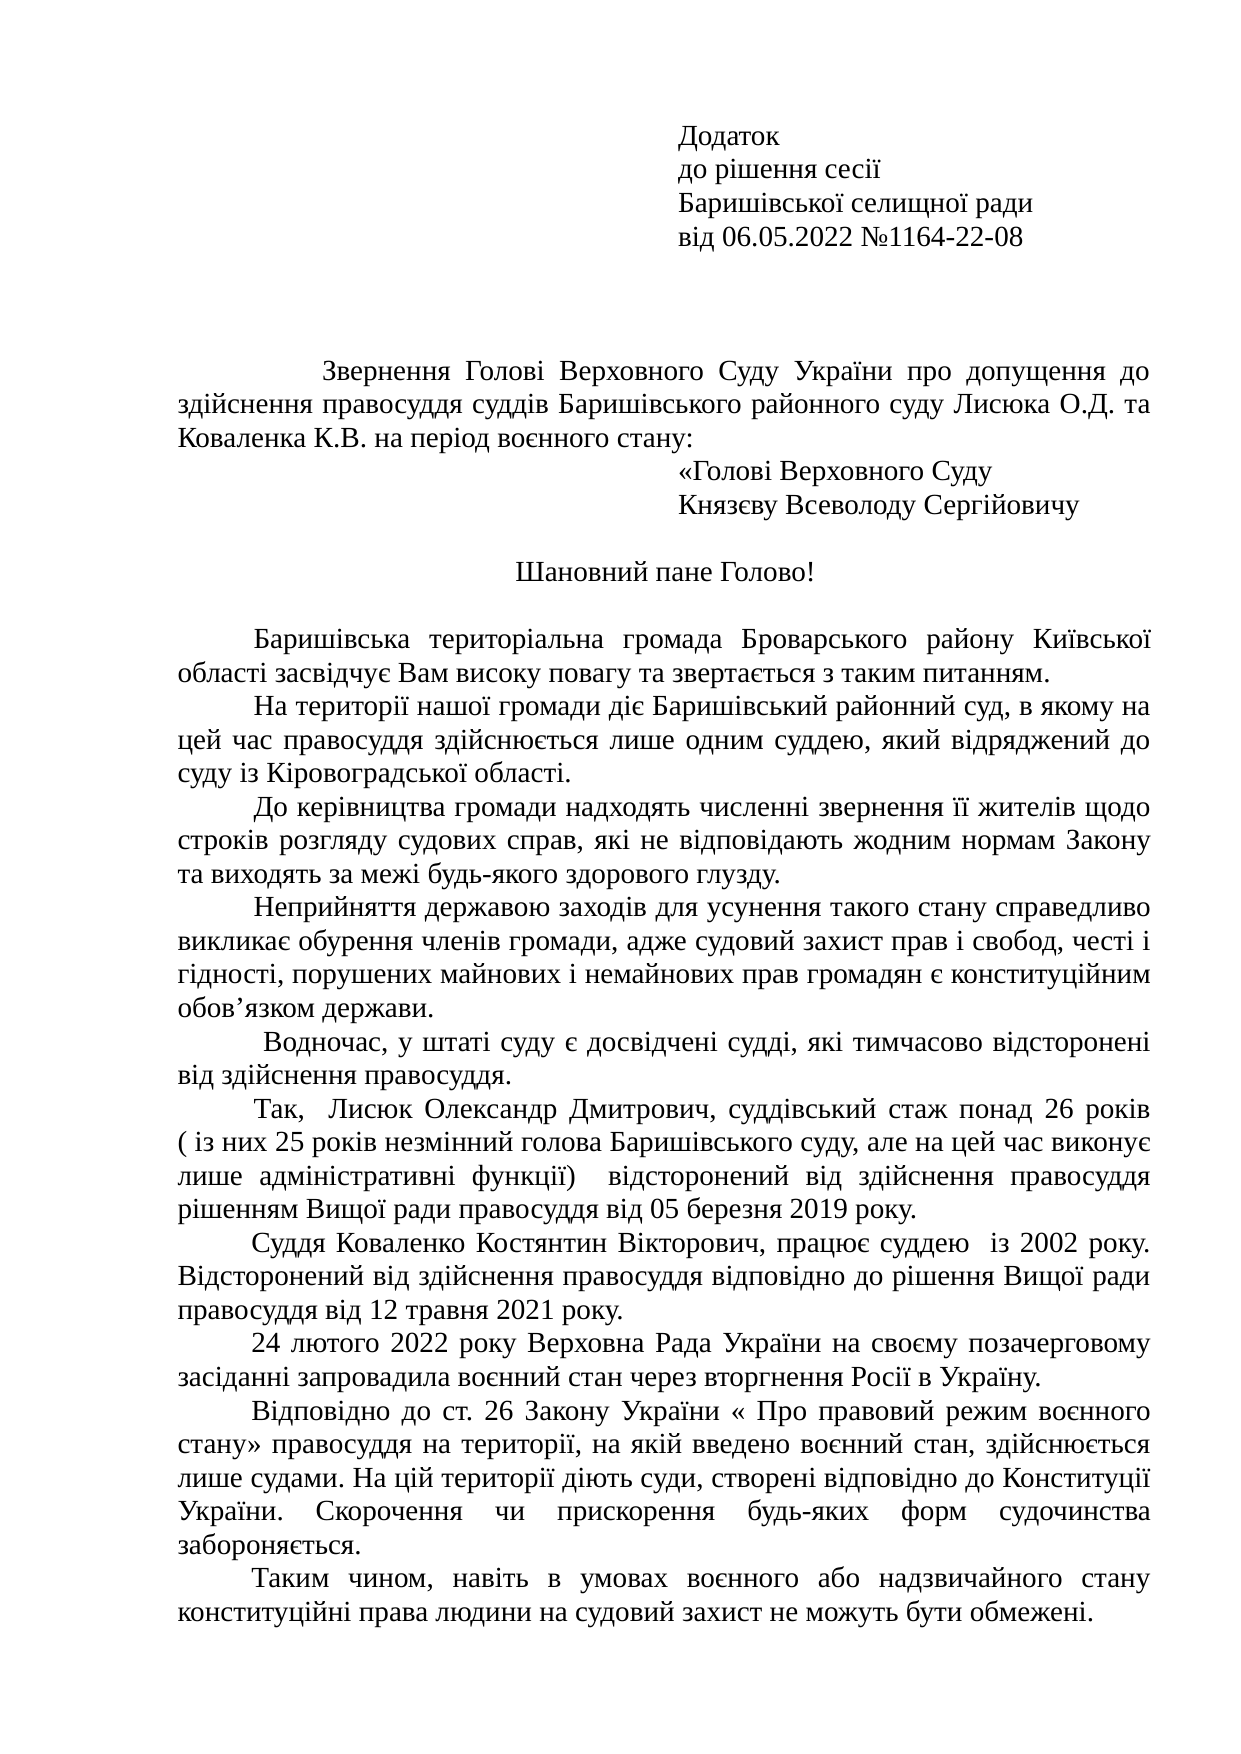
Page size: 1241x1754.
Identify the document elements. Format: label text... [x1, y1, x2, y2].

text Неприйняття державою заходів для усунення такого стану справедливо викликає обурення членів громади, адже судовий захист прав і свобод, честі і гідності, порушених майнових і немайнових прав громадян є конституційним обов’язком держави. [177, 889, 1152, 1024]
text Водночас, у штаті суду є досвідчені судді, які тимчасово відсторонені від здійснення правосуддя. [177, 1024, 1152, 1091]
text Додаток [678, 118, 1152, 152]
text Князєву Всеволоду Сергійовичу [678, 487, 1152, 521]
text Звернення Голові Верховного Суду України про допущення до здійснення правосуддя суддів Баришівського районного суду Лисюка О.Д. та Коваленка К.В. на період воєнного стану: [177, 353, 1152, 453]
text На території нашої громади діє Баришівський районний суд, в якому на цей час правосуддя здійснюється лише одним суддею, який відряджений до суду із Кіровоградської області. [177, 688, 1152, 789]
text Баришівської селищної ради [678, 185, 1152, 219]
text Суддя Коваленко Костянтин Вікторович, працює суддею із 2002 року. Відсторонений від здійснення правосуддя відповідно до рішення Вищої ради правосуддя від 12 травня 2021 року. [177, 1225, 1152, 1326]
text «Голові Верховного Суду [678, 453, 1152, 487]
text До керівництва громади надходять численні звернення її жителів щодо строків розгляду судових справ, які не відповідають жодним нормам Закону та виходять за межі будь-якого здорового глузду. [177, 789, 1152, 889]
text Так, Лисюк Олександр Дмитрович, суддівський стаж понад 26 років ( із них 25 років незмінний голова Баришівського суду, але на цей час виконує лише адміністративні функції) відсторонений від здійснення правосуддя рішенням Вищої ради правосуддя від 05 березня 2019 року. [177, 1091, 1152, 1225]
text до рішення сесії [678, 152, 1152, 185]
text 24 лютого 2022 року Верховна Рада України на своєму позачерговому засіданні запровадила воєнний стан через вторгнення Росії в Україну. [177, 1326, 1152, 1393]
text від 06.05.2022 №1164-22-08 [678, 219, 1152, 252]
text Таким чином, навіть в умовах воєнного або надзвичайного стану конституційні права людини на судовий захист не можуть бути обмежені. [177, 1560, 1152, 1627]
text Шановний пане Голово! [179, 554, 1152, 588]
text Відповідно до ст. 26 Закону України « Про правовий режим воєнного стану» правосуддя на території, на якій введено воєнний стан, здійснюється лише судами. На цій території діють суди, створені відповідно до Конституції України. Скорочення чи прискорення будь-яких форм судочинства забороняється. [177, 1393, 1152, 1560]
text Баришівська територіальна громада Броварського району Київської області засвідчує Вам високу повагу та звертається з таким питанням. [177, 621, 1152, 688]
